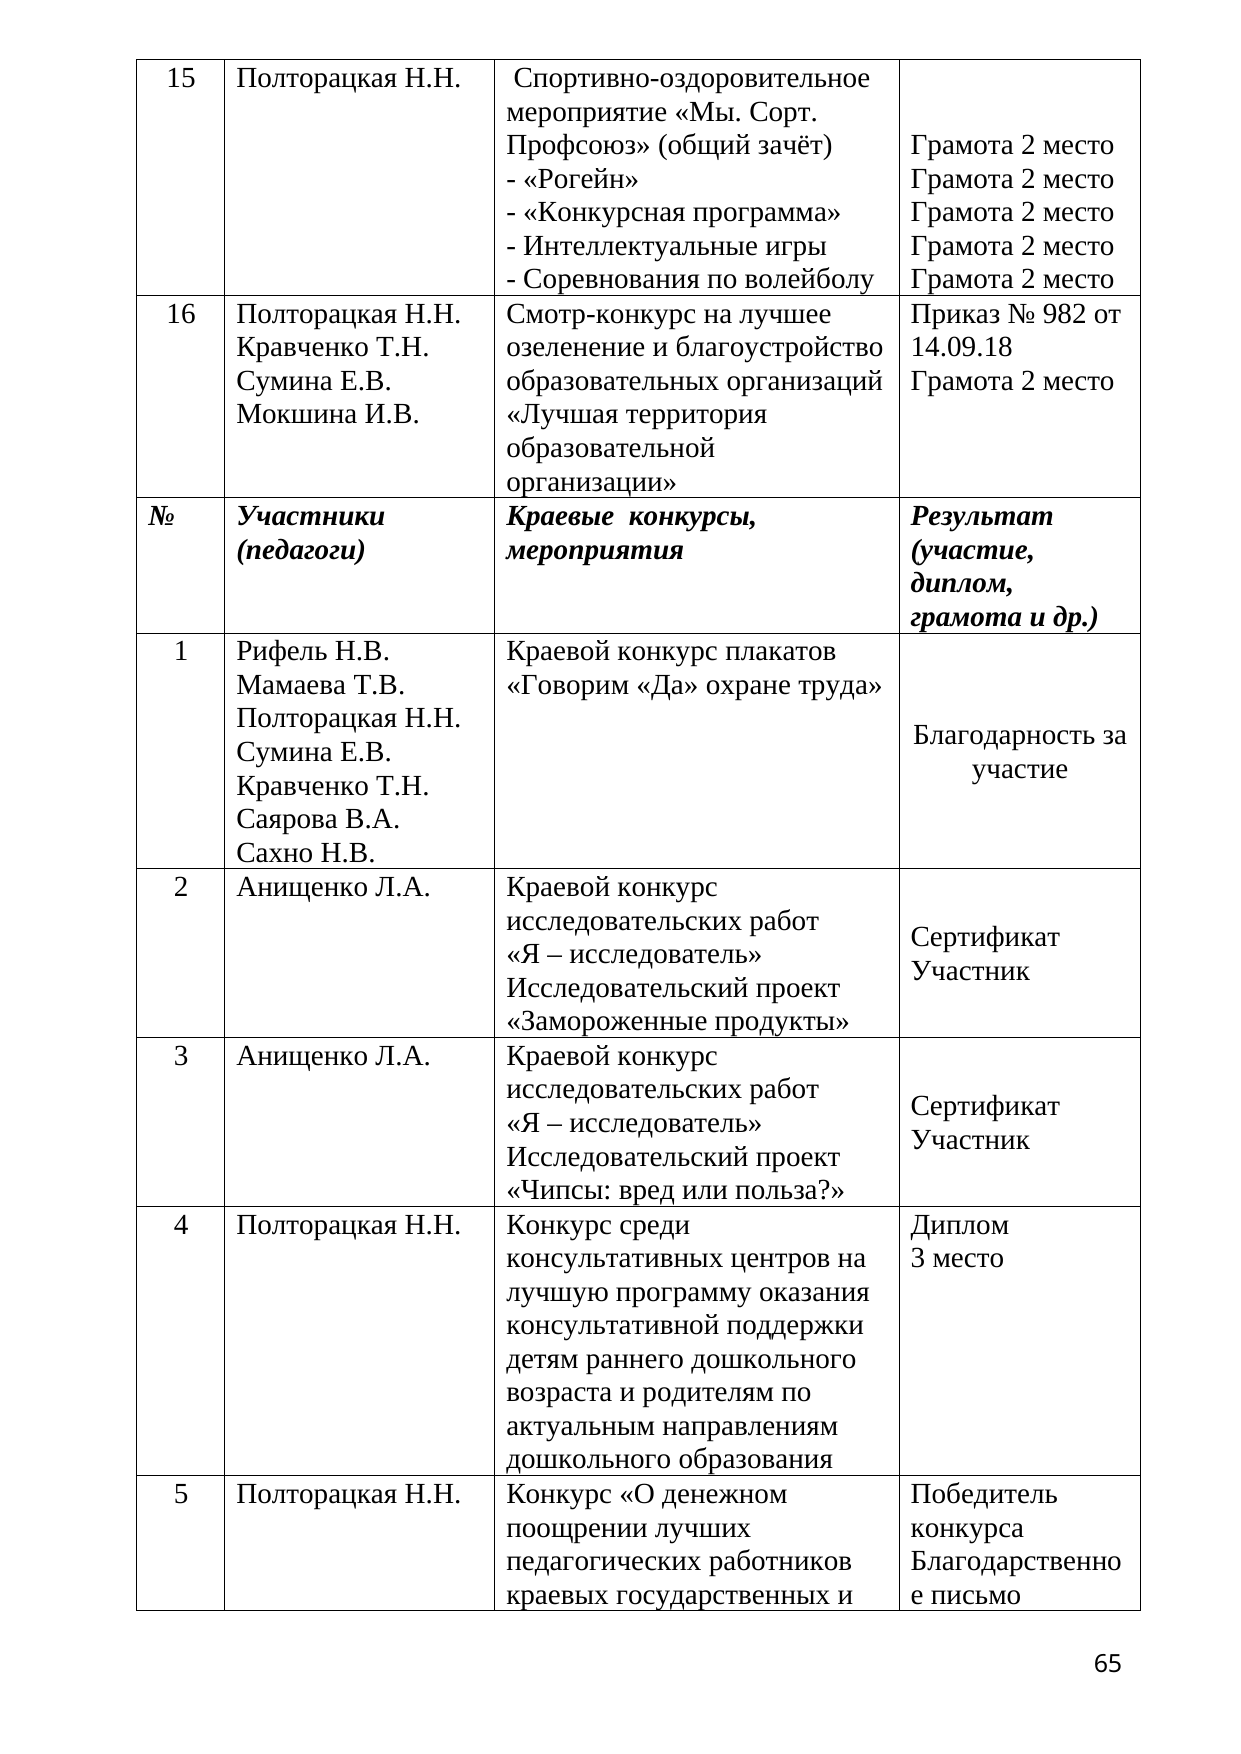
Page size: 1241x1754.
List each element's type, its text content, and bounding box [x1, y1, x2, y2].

table_cell 5 [137, 1476, 224, 1610]
table_cell Грамота 2 место Грамота 2 место Грамота 2 место Грамота 2 место Грамота 2 место [900, 60, 1140, 295]
table_cell Приказ № 982 от 14.09.18 Грамота 2 место [900, 296, 1140, 497]
table_cell № [137, 498, 224, 632]
table_cell Полторацкая Н.Н. [225, 1476, 494, 1610]
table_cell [900, 1476, 1140, 1610]
table_cell Краевые конкурсы, мероприятия [495, 498, 899, 632]
table_cell Полторацкая Н.Н. [225, 60, 494, 295]
table_cell Рифель Н.В. Мамаева Т.В. Полторацкая Н.Н. Сумина Е.В. Кравченко Т.Н. Саярова В.А. Сахно Н.В. [225, 634, 494, 868]
table_cell 1 [137, 634, 224, 868]
table_cell 2 [137, 869, 224, 1037]
table_cell Благодарность за участие [900, 634, 1140, 868]
table_cell Полторацкая Н.Н. Кравченко Т.Н. Сумина Е.В. Мокшина И.В. [225, 296, 494, 497]
table_cell Краевой конкурс исследовательских работ «Я – исследователь» Исследовательский проект «Чипсы: вред или польза?» [495, 1038, 899, 1206]
table_cell Конкурс среди консультативных центров на лучшую программу оказания консультативной поддержки детям раннего дошкольного возраста и родителям по актуальным направлениям дошкольного образования [495, 1207, 899, 1475]
table_cell 3 [137, 1038, 224, 1206]
table_cell Сертификат Участник [900, 869, 1140, 1037]
table_cell Спортивно-оздоровительное мероприятие «Мы. Сорт. Профсоюз» (общий зачёт) - «Рогейн» - «Конкурсная программа» - Интеллектуальные игры - Соревнования по волейболу [495, 60, 899, 295]
table_cell Краевой конкурс плакатов «Говорим «Да» охране труда» [495, 634, 899, 868]
table_cell 15 [137, 60, 224, 295]
table_cell Результат (участие, диплом, грамота и др.) [900, 498, 1140, 632]
table_cell Сертификат Участник [900, 1038, 1140, 1206]
table_cell Участники (педагоги) [225, 498, 494, 632]
table_cell Анищенко Л.А. [225, 869, 494, 1037]
table_cell Краевой конкурс исследовательских работ «Я – исследователь» Исследовательский проект «Замороженные продукты» [495, 869, 899, 1037]
table_cell 4 [137, 1207, 224, 1475]
table_cell Диплом 3 место [900, 1207, 1140, 1475]
table_cell Полторацкая Н.Н. [225, 1207, 494, 1475]
table_cell Анищенко Л.А. [225, 1038, 494, 1206]
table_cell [495, 1476, 899, 1610]
table_cell Смотр-конкурс на лучшее озеленение и благоустройство образовательных организаций «Лучшая территория образовательной организации» [495, 296, 899, 497]
table_cell 16 [137, 296, 224, 497]
